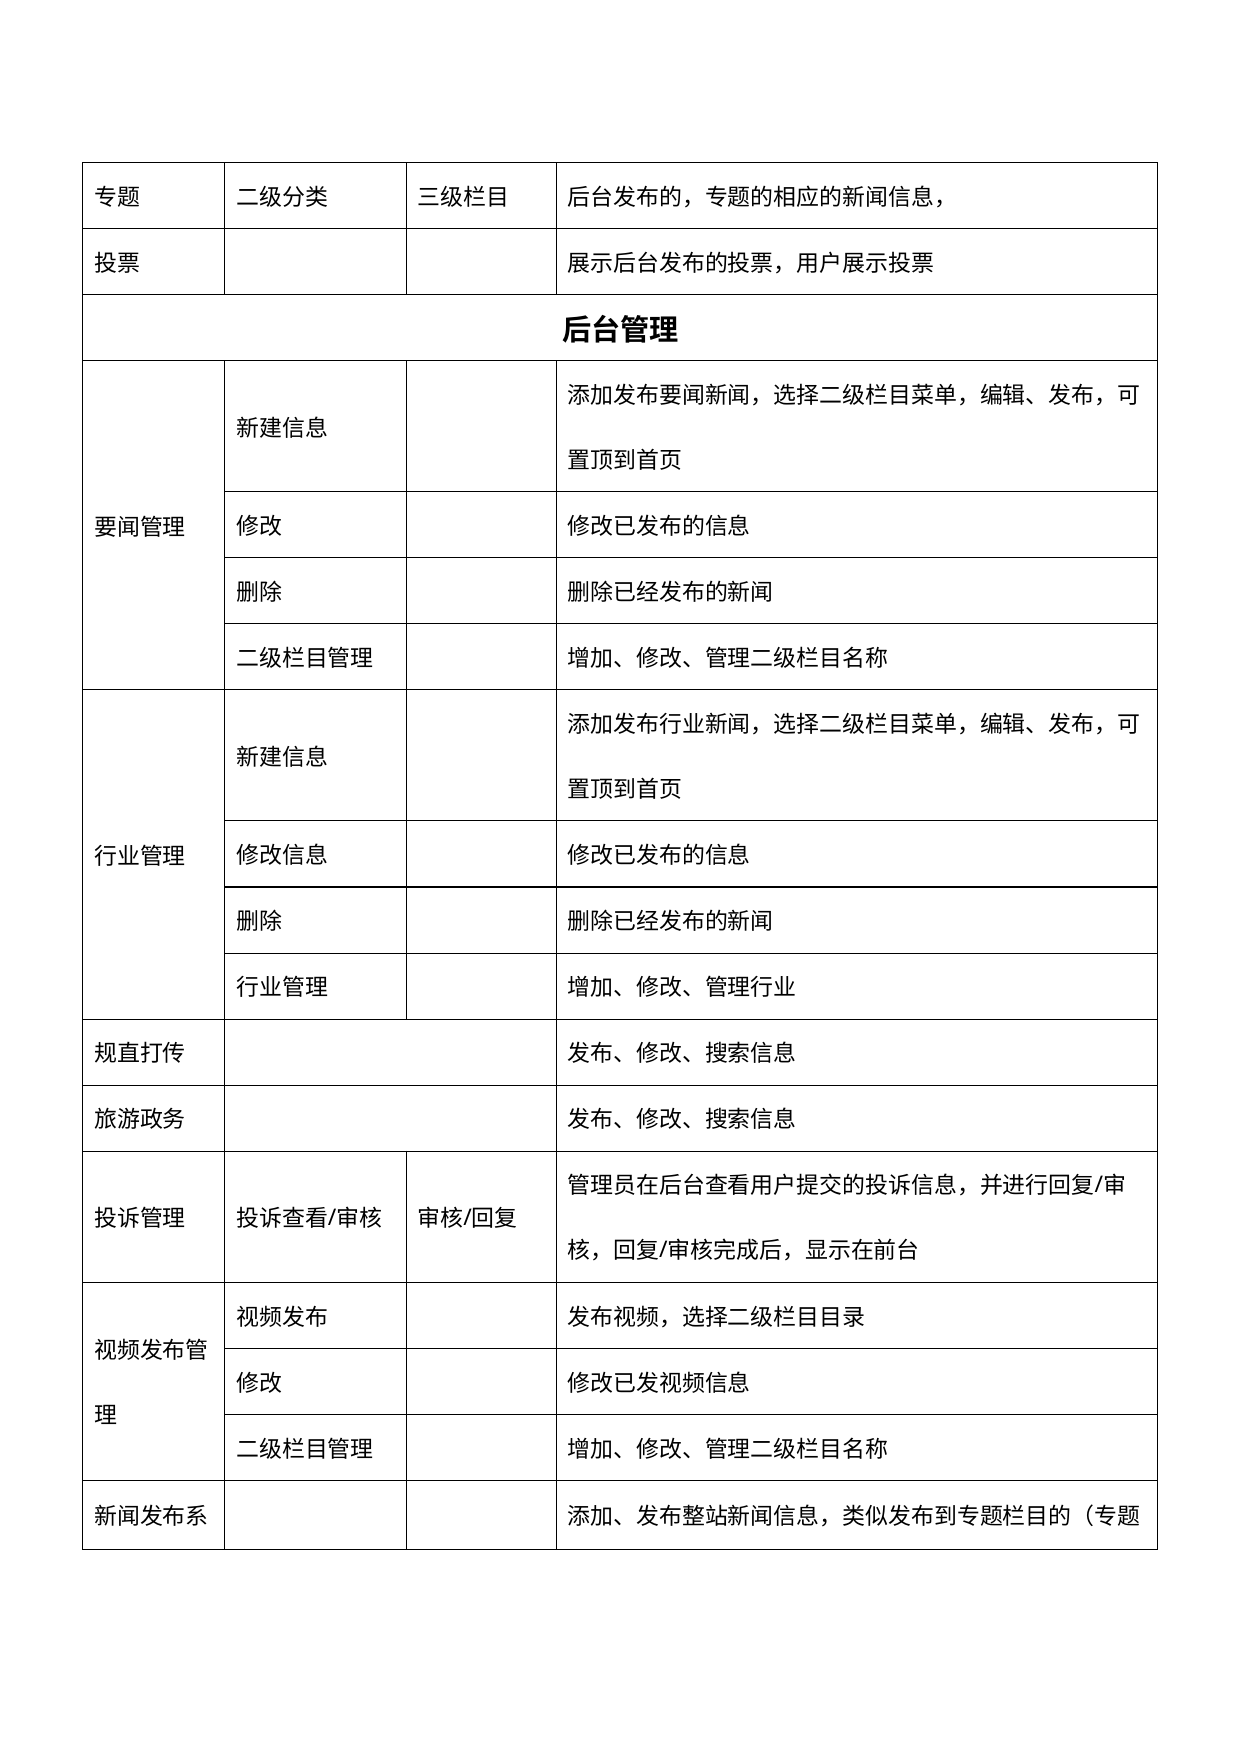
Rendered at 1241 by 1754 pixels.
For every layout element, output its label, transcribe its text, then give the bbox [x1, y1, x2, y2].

table_cell [407, 624, 556, 689]
table_cell [407, 361, 556, 491]
table_cell 删除 [225, 888, 406, 952]
table_cell [225, 1086, 556, 1151]
table_cell 视频发布管理 [83, 1283, 224, 1480]
table_cell 删除已经发布的新闻 [557, 558, 1157, 623]
table_cell [407, 821, 556, 886]
table_cell [225, 1020, 556, 1084]
table_cell 增加、修改、管理二级栏目名称 [557, 1415, 1157, 1480]
table_cell 二级栏目管理 [225, 1415, 406, 1480]
table_cell [407, 1283, 556, 1348]
table_cell 展示后台发布的投票，用户展示投票 [557, 229, 1157, 294]
table_cell [407, 492, 556, 557]
table_cell 修改信息 [225, 821, 406, 886]
table_cell 审核/回复 [407, 1152, 556, 1282]
table_cell [407, 558, 556, 623]
table_cell 删除 [225, 558, 406, 623]
table_cell 增加、修改、管理二级栏目名称 [557, 624, 1157, 689]
table_cell 投票 [83, 229, 224, 294]
table_cell 修改已发布的信息 [557, 492, 1157, 557]
table_cell [407, 1481, 556, 1548]
table_cell [407, 690, 556, 820]
table_cell 删除已经发布的新闻 [557, 888, 1157, 952]
table_cell 修改 [225, 1349, 406, 1414]
table_cell 二级分类 [225, 163, 406, 228]
table_cell 行业管理 [225, 954, 406, 1018]
table_cell 发布视频，选择二级栏目目录 [557, 1283, 1157, 1348]
table_cell 新建信息 [225, 361, 406, 491]
table_cell [407, 1415, 556, 1480]
table_cell [407, 229, 556, 294]
table_cell 发布、修改、搜索信息 [557, 1020, 1157, 1084]
table_cell 行业管理 [83, 690, 224, 1018]
table_cell 发布、修改、搜索信息 [557, 1086, 1157, 1151]
table_cell 投诉查看/审核 [225, 1152, 406, 1282]
table_cell 规直打传 [83, 1020, 224, 1084]
table_cell 修改 [225, 492, 406, 557]
table_cell [407, 1349, 556, 1414]
table_cell [407, 888, 556, 952]
table_cell 修改已发视频信息 [557, 1349, 1157, 1414]
table_cell 增加、修改、管理行业 [557, 954, 1157, 1018]
table_cell 新建信息 [225, 690, 406, 820]
table_cell 旅游政务 [83, 1086, 224, 1151]
table_cell [407, 954, 556, 1018]
table_cell 新闻发布系统 [83, 1481, 224, 1548]
table_cell [225, 229, 406, 294]
table_cell 专题 [83, 163, 224, 228]
table_cell [225, 1481, 406, 1548]
table_cell 视频发布 [225, 1283, 406, 1348]
table_cell 后台管理 [83, 295, 1157, 360]
table_cell 投诉管理 [83, 1152, 224, 1282]
table_cell 后台发布的，专题的相应的新闻信息， [557, 163, 1157, 228]
table_cell 三级栏目 [407, 163, 556, 228]
table_cell 添加发布要闻新闻，选择二级栏目菜单，编辑、发布，可置顶到首页 [557, 361, 1157, 491]
table_cell 二级栏目管理 [225, 624, 406, 689]
table_cell 添加发布行业新闻，选择二级栏目菜单，编辑、发布，可置顶到首页 [557, 690, 1157, 820]
table_cell 管理员在后台查看用户提交的投诉信息，并进行回复/审核，回复/审核完成后，显示在前台 [557, 1152, 1157, 1282]
table_cell 修改已发布的信息 [557, 821, 1157, 886]
table_cell 要闻管理 [83, 361, 224, 689]
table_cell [557, 1481, 1157, 1548]
